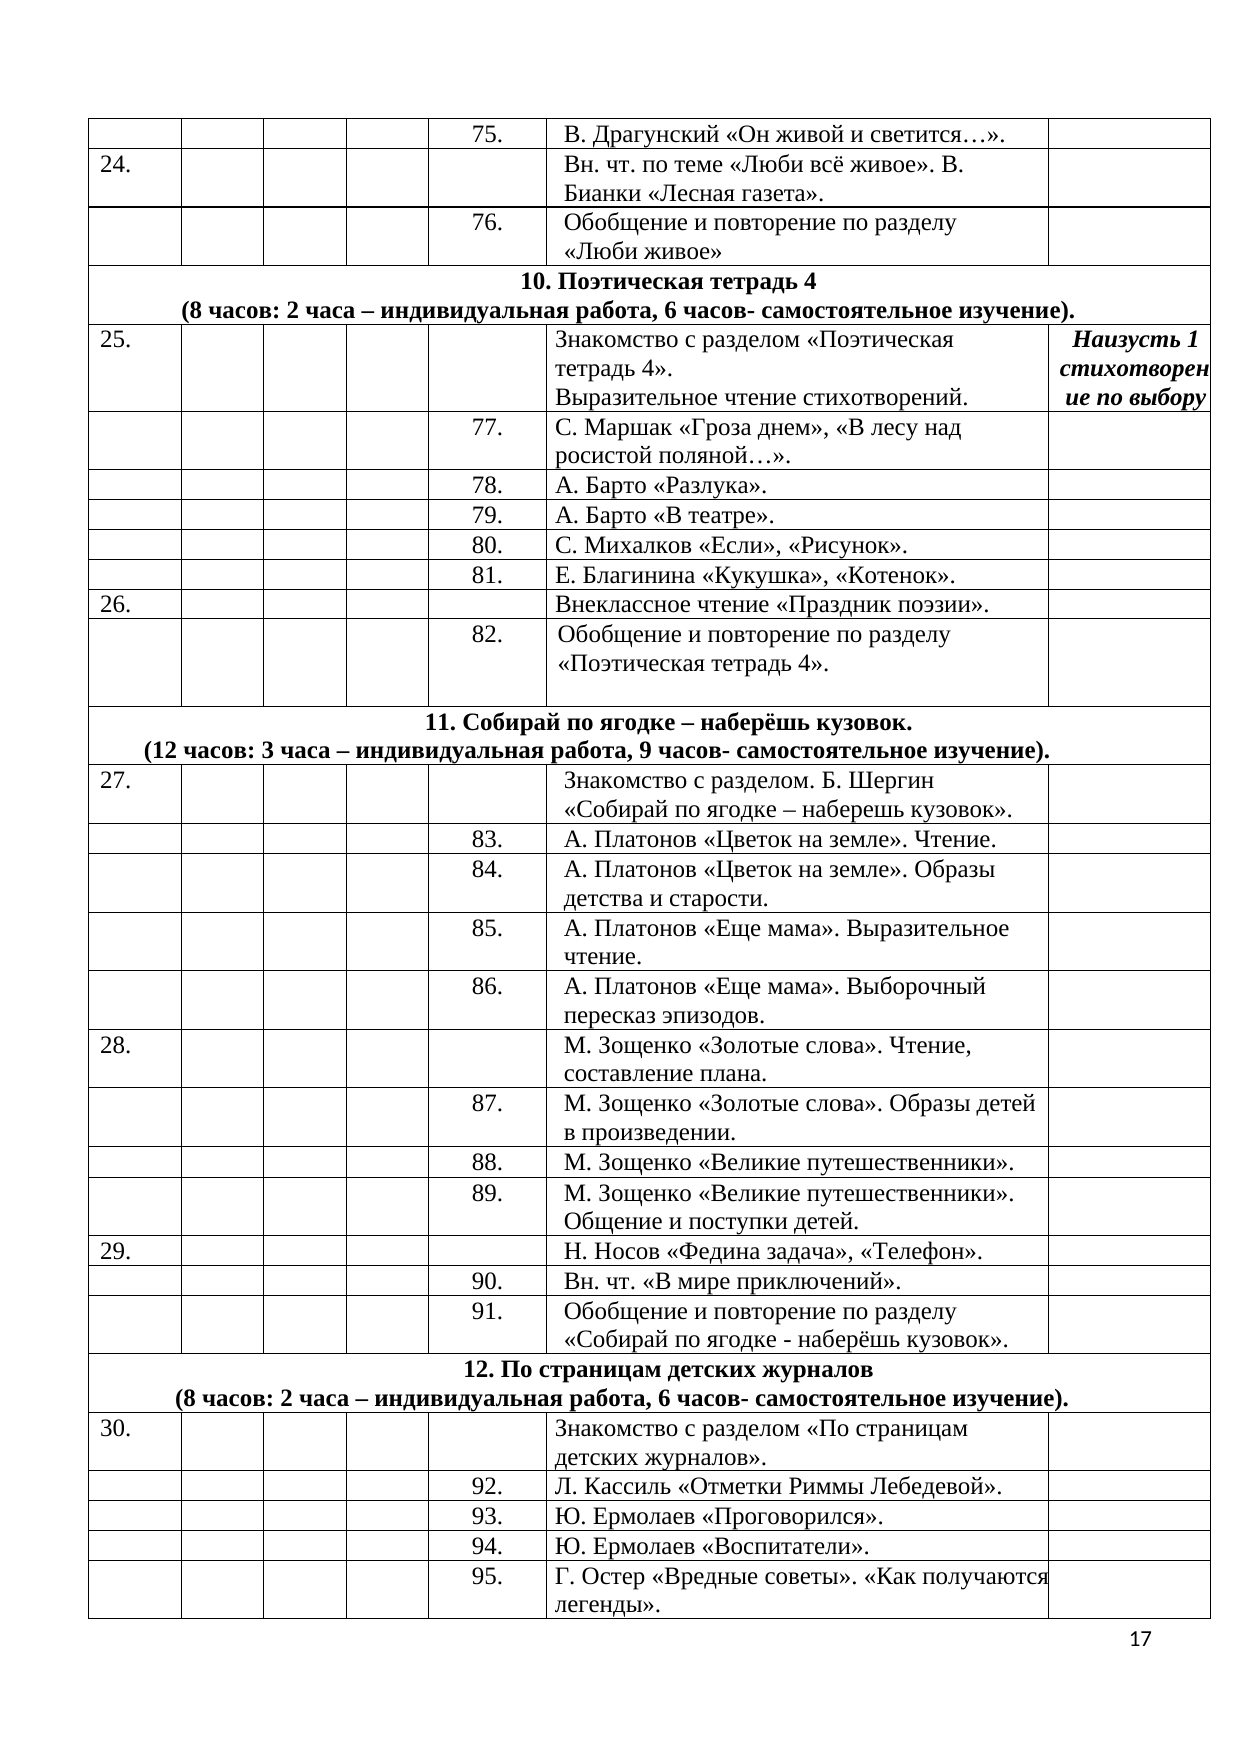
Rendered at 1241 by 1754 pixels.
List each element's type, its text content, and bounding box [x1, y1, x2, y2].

table_cell 84. [429, 854, 546, 912]
table_cell 85. [429, 913, 546, 970]
table_cell [1049, 500, 1210, 529]
table_cell 76. [429, 208, 546, 265]
table_cell М. Зощенко «Золотые слова». Чтение, составление плана. [547, 1030, 1048, 1087]
table_cell [264, 1178, 346, 1235]
table_cell Ю. Ермолаев «Воспитатели». [547, 1531, 1048, 1560]
table_cell 88. [429, 1147, 546, 1177]
table_cell [182, 1561, 263, 1618]
table_cell [182, 1088, 263, 1146]
table_cell [264, 208, 346, 265]
table_cell 26. [89, 590, 181, 618]
table_cell [182, 1531, 263, 1560]
table_cell [1049, 590, 1210, 618]
table_cell [182, 1471, 263, 1500]
table_cell [347, 412, 428, 469]
table_cell [264, 325, 346, 411]
table_cell 93. [429, 1501, 546, 1530]
table_cell [347, 500, 428, 529]
table_cell [1049, 119, 1210, 148]
table_cell [182, 1178, 263, 1235]
table_cell [347, 1088, 428, 1146]
table_cell [182, 824, 263, 853]
table_cell Поэтическая тетрадь 4 (8 часов: 2 часа – индивидуальная работа, 6 часов- самостоятельное изучение). [89, 266, 1210, 323]
table_cell [182, 1236, 263, 1265]
table_cell [264, 1531, 346, 1560]
table_cell [347, 1413, 428, 1470]
table_cell 90. [429, 1266, 546, 1295]
table_cell [1049, 1178, 1210, 1235]
table_cell [264, 1561, 346, 1618]
table_cell [1049, 149, 1210, 206]
table_cell Обобщение и повторение по разделу «Собирай по ягодке - наберёшь кузовок». [547, 1296, 1048, 1353]
table_cell [264, 1030, 346, 1087]
table_cell Г. Остер «Вредные советы». «Как получаются легенды». [547, 1561, 1048, 1618]
table_cell [89, 1501, 181, 1530]
table_cell [264, 1266, 346, 1295]
table_cell [182, 1030, 263, 1087]
table_cell [264, 913, 346, 970]
table_cell [264, 500, 346, 529]
table_cell [429, 149, 546, 206]
table_cell [1049, 971, 1210, 1029]
table_cell [429, 1030, 546, 1087]
table_cell [347, 1471, 428, 1500]
table_cell [264, 1413, 346, 1470]
table_cell [1049, 1561, 1210, 1618]
table_cell [1049, 1088, 1210, 1146]
table_cell [264, 1147, 346, 1177]
table_cell [89, 971, 181, 1029]
table_cell [89, 854, 181, 912]
table_cell [347, 149, 428, 206]
table_cell М. Зощенко «Великие путешественники». [547, 1147, 1048, 1177]
table_cell 91. [429, 1296, 546, 1353]
table_cell [1049, 1501, 1210, 1530]
table_cell [264, 412, 346, 469]
table_cell 92. [429, 1471, 546, 1500]
table_cell М. Зощенко «Великие путешественники». Общение и поступки детей. [547, 1178, 1048, 1235]
table_cell [89, 1561, 181, 1618]
table_cell [264, 590, 346, 618]
table_cell [264, 1501, 346, 1530]
table_cell По страницам детских журналов (8 часов: 2 часа – индивидуальная работа, 6 часов- самостоятельное изучение). [89, 1354, 1210, 1412]
table_cell [182, 1413, 263, 1470]
table_cell [264, 470, 346, 499]
table_cell [347, 824, 428, 853]
table_cell [264, 971, 346, 1029]
table_cell [347, 1236, 428, 1265]
table_cell 29. [89, 1236, 181, 1265]
table_cell [182, 325, 263, 411]
table_cell [182, 765, 263, 823]
table_cell 24. [89, 149, 181, 206]
table_cell [429, 765, 546, 823]
table_cell 95. [429, 1561, 546, 1618]
table_cell А. Платонов «Цветок на земле». Образы детства и старости. [547, 854, 1048, 912]
table_cell C. Маршак «Гроза днем», «В лесу над росистой поляной…». [547, 412, 1048, 469]
table_cell [182, 470, 263, 499]
table_cell Знакомство с разделом «По страницам детских журналов». [547, 1413, 1048, 1470]
table_cell [1049, 1531, 1210, 1560]
table_cell [347, 765, 428, 823]
table_cell А. Барто «В театре». [547, 500, 1048, 529]
table_cell А. Платонов «Еще мама». Выразительное чтение. [547, 913, 1048, 970]
table_cell [347, 1147, 428, 1177]
table_cell [182, 1266, 263, 1295]
table_cell 86. [429, 971, 546, 1029]
table_cell [264, 854, 346, 912]
table_cell [89, 1266, 181, 1295]
table_cell [182, 971, 263, 1029]
table_cell [89, 913, 181, 970]
table_cell [429, 1236, 546, 1265]
table_cell [347, 619, 428, 706]
table_cell [264, 1088, 346, 1146]
table_cell [1049, 560, 1210, 588]
table_cell [429, 325, 546, 411]
table_cell Л. Кассиль «Отметки Риммы Лебедевой». [547, 1471, 1048, 1500]
table_cell [182, 412, 263, 469]
table_cell Обобщение и повторение по разделу «Поэтическая тетрадь 4». [547, 619, 1048, 706]
table_cell [347, 1531, 428, 1560]
table_cell [89, 824, 181, 853]
table_cell [182, 1296, 263, 1353]
table_cell [347, 1178, 428, 1235]
table_cell [1049, 208, 1210, 265]
table_cell [89, 208, 181, 265]
table_cell 81. [429, 560, 546, 588]
table_cell [264, 1296, 346, 1353]
table_cell [347, 325, 428, 411]
table_cell А. Платонов «Цветок на земле». Чтение. [547, 824, 1048, 853]
table_cell [1049, 470, 1210, 499]
table_cell [89, 1088, 181, 1146]
table_cell Собирай по ягодке – наберёшь кузовок. (12 часов: 3 часа – индивидуальная работа, 9 часов- самостоятельное изучение). [89, 707, 1210, 764]
table_cell [182, 560, 263, 588]
table_cell [347, 971, 428, 1029]
table_cell М. Зощенко «Золотые слова». Образы детей в произведении. [547, 1088, 1048, 1146]
table_cell [89, 1296, 181, 1353]
table_cell Вн. чт. по теме «Люби всё живое». В. Бианки «Лесная газета». [547, 149, 1048, 206]
table_cell Н. Носов «Федина задача», «Телефон». [547, 1236, 1048, 1265]
table_cell [182, 854, 263, 912]
table_cell [1049, 1236, 1210, 1265]
table_cell Обобщение и повторение по разделу «Люби живое» [547, 208, 1048, 265]
table_cell [89, 412, 181, 469]
table_cell [182, 913, 263, 970]
table_cell [182, 119, 263, 148]
table_cell 27. [89, 765, 181, 823]
table_cell [264, 1236, 346, 1265]
table_cell [89, 470, 181, 499]
table_cell [264, 530, 346, 559]
table_cell Знакомство с разделом «Поэтическая тетрадь 4». Выразительное чтение стихотворений. [547, 325, 1048, 411]
table_cell 79. [429, 500, 546, 529]
table_cell В. Драгунский «Он живой и светится…». [547, 119, 1048, 148]
table_cell [347, 1501, 428, 1530]
table_cell [1049, 1413, 1210, 1470]
table_cell [89, 1178, 181, 1235]
table_cell 77. [429, 412, 546, 469]
table_cell [89, 1147, 181, 1177]
table_cell [89, 1471, 181, 1500]
table_cell [182, 590, 263, 618]
table_cell [347, 1266, 428, 1295]
table_cell А. Платонов «Еще мама». Выборочный пересказ эпизодов. [547, 971, 1048, 1029]
table_cell [182, 208, 263, 265]
table_cell [89, 619, 181, 706]
table_cell [1049, 530, 1210, 559]
table_cell [264, 619, 346, 706]
table_cell 78. [429, 470, 546, 499]
table_cell [429, 1413, 546, 1470]
table_cell Наизусть 1 стихотворение по выбору [1049, 325, 1210, 411]
table_cell [264, 560, 346, 588]
table_cell [347, 913, 428, 970]
table_cell [1049, 1296, 1210, 1353]
table_cell [347, 854, 428, 912]
table_cell [182, 530, 263, 559]
table_cell 82. [429, 619, 546, 706]
table_cell 87. [429, 1088, 546, 1146]
table_cell [182, 149, 263, 206]
table_cell Ю. Ермолаев «Проговорился». [547, 1501, 1048, 1530]
table_cell [347, 1030, 428, 1087]
table_cell [264, 1471, 346, 1500]
table_cell С. Михалков «Если», «Рисунок». [547, 530, 1048, 559]
table_cell Внеклассное чтение «Праздник поэзии». [547, 590, 1048, 618]
table_cell [1049, 412, 1210, 469]
table_cell [429, 590, 546, 618]
table_cell [347, 470, 428, 499]
table_cell [1049, 854, 1210, 912]
table_cell [1049, 1030, 1210, 1087]
table_cell 30. [89, 1413, 181, 1470]
table_cell [264, 765, 346, 823]
table_cell А. Барто «Разлука». [547, 470, 1048, 499]
table_cell [89, 1531, 181, 1560]
table_cell [347, 119, 428, 148]
table_cell [1049, 765, 1210, 823]
table_cell [89, 500, 181, 529]
table_cell [264, 119, 346, 148]
table_cell [89, 530, 181, 559]
table_cell [264, 824, 346, 853]
table_cell [89, 560, 181, 588]
table_cell 83. [429, 824, 546, 853]
table_cell [89, 119, 181, 148]
table_cell [347, 208, 428, 265]
table_cell [1049, 1266, 1210, 1295]
table_cell [1049, 824, 1210, 853]
table_cell 89. [429, 1178, 546, 1235]
table_cell [1049, 1147, 1210, 1177]
table_cell [347, 560, 428, 588]
table_cell 94. [429, 1531, 546, 1560]
table_cell [1049, 913, 1210, 970]
table_cell [347, 1561, 428, 1618]
table_cell [182, 500, 263, 529]
table_cell [264, 149, 346, 206]
table_cell 25. [89, 325, 181, 411]
table_cell 75. [429, 119, 546, 148]
table_cell [1049, 619, 1210, 706]
table_cell [182, 619, 263, 706]
table_cell Вн. чт. «В мире приключений». [547, 1266, 1048, 1295]
table_cell Знакомство с разделом. Б. Шергин «Собирай по ягодке – наберешь кузовок». [547, 765, 1048, 823]
table_cell [347, 1296, 428, 1353]
table_cell 28. [89, 1030, 181, 1087]
table_cell 80. [429, 530, 546, 559]
table_cell [182, 1147, 263, 1177]
table_cell [1049, 1471, 1210, 1500]
table_cell [347, 590, 428, 618]
table_cell Е. Благинина «Кукушка», «Котенок». [547, 560, 1048, 588]
table_cell [347, 530, 428, 559]
table_cell [182, 1501, 263, 1530]
